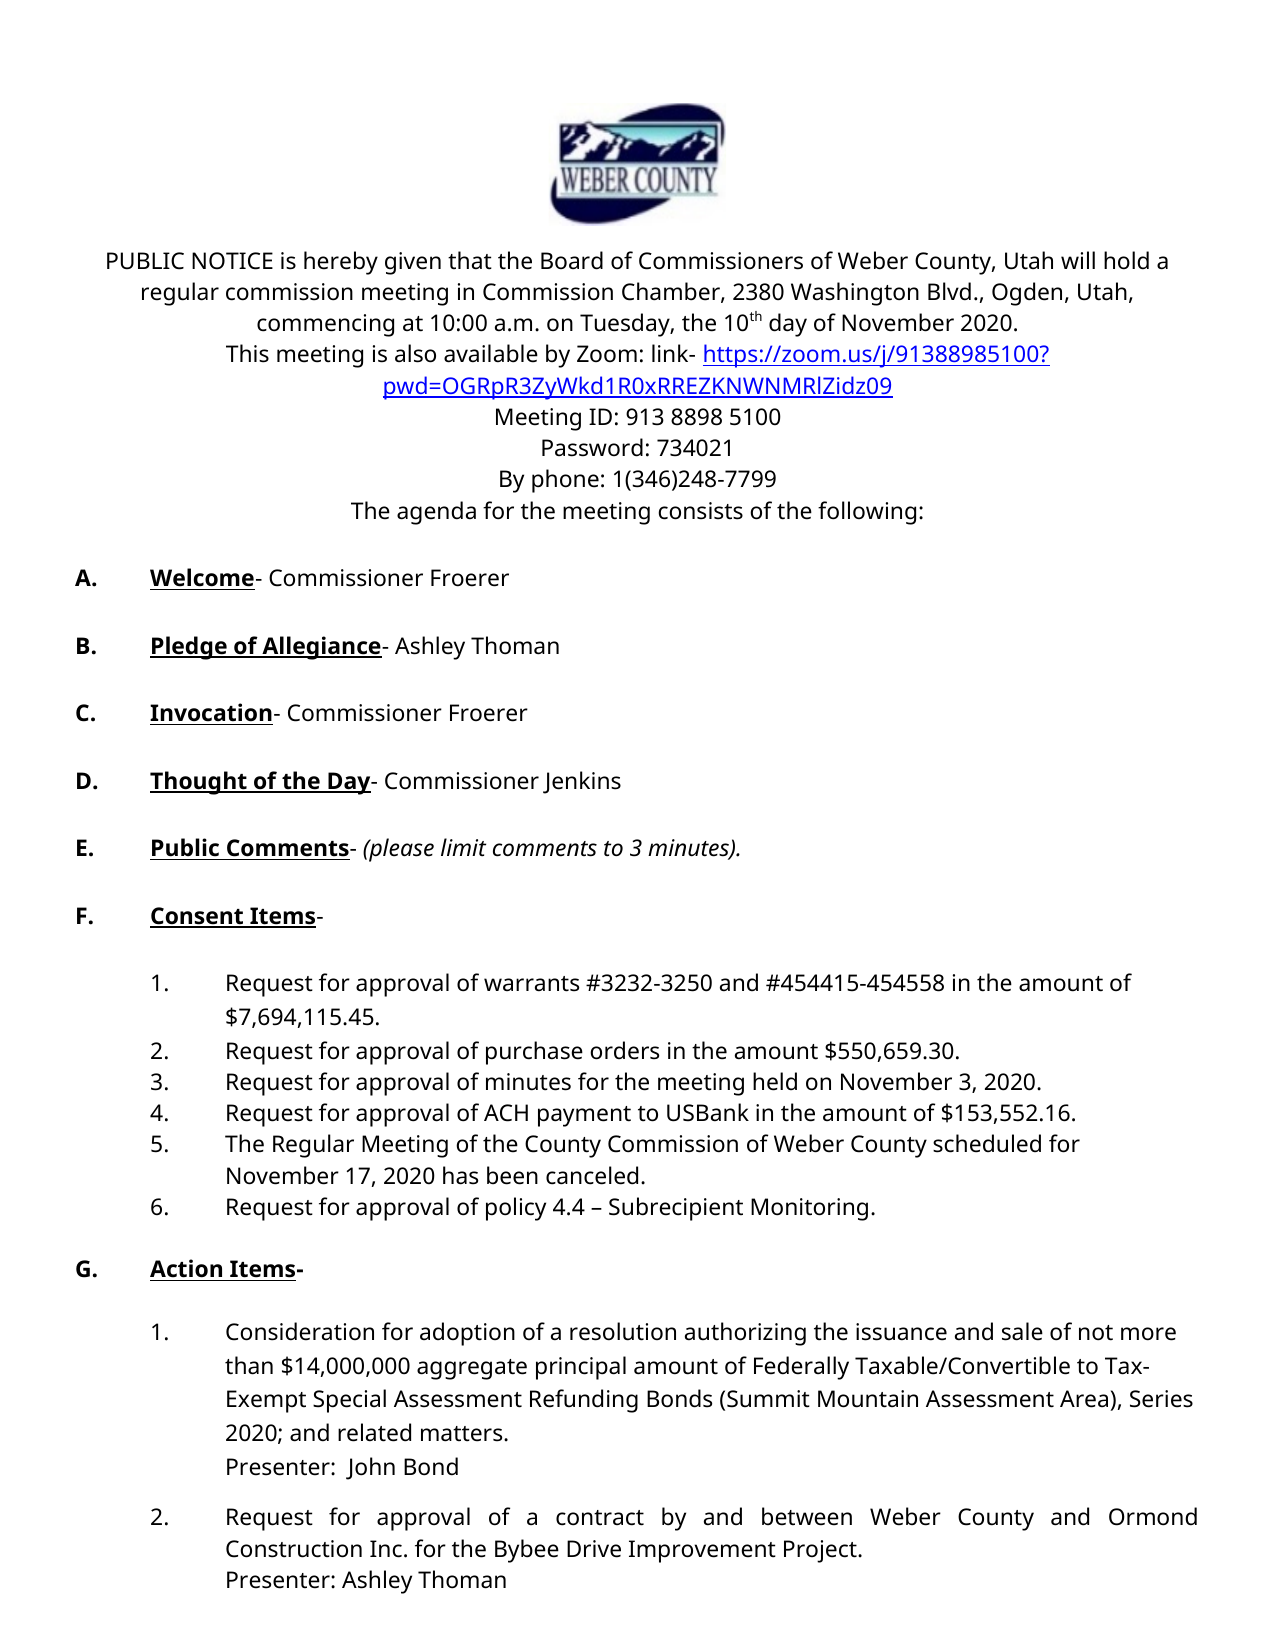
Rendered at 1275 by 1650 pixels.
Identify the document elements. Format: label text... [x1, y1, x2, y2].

text E. Public Comments- (please limit comments to 3 minutes). [75, 832, 1200, 863]
text Presenter: Ashley Thoman [150, 1564, 1200, 1595]
text Meeting ID: 913 8898 5100 [75, 401, 1200, 432]
list 6. Request for approval of policy 4.4 – Subrecipient Monitoring. [150, 1191, 1200, 1222]
text Presenter: John Bond [225, 1451, 1200, 1482]
text G. Action Items- [75, 1253, 1200, 1284]
list Welcome- Commissioner Froerer [75, 562, 1200, 593]
text C. Invocation- Commissioner Froerer [75, 697, 1200, 728]
text 5. The Regular Meeting of the County Commission of Weber County scheduled for November 17, 2020 has been canceled. [150, 1128, 1200, 1191]
text 1. Request for approval of warrants #3232-3250 and #454415-454558 in the amount of $7,694,115.45. [150, 967, 1200, 1032]
picture [548, 103, 727, 226]
text 4. Request for approval of ACH payment to USBank in the amount of $153,552.16. [150, 1097, 1200, 1128]
text 2. Request for approval of purchase orders in the amount $550,659.30. [150, 1034, 1200, 1066]
text Password: 734021 [75, 432, 1200, 463]
text PUBLIC NOTICE is hereby given that the Board of Commissioners of Weber County, Utah will hold a regular commission meeting in Commission Chamber, 2380 Washington Blvd., Ogden, Utah, commencing at 10:00 a.m. on Tuesday, the 10th day of November 2020. [75, 244, 1200, 338]
text The agenda for the meeting consists of the following: [75, 494, 1200, 526]
text By phone: 1(346)248-7799 [75, 463, 1200, 494]
text 3. Request for approval of minutes for the meeting held on November 3, 2020. [150, 1066, 1200, 1097]
text D. Thought of the Day- Commissioner Jenkins [75, 764, 1200, 796]
text F. Consent Items- [75, 899, 1200, 931]
text B. Pledge of Allegiance- Ashley Thoman [75, 629, 1200, 661]
text This meeting is also available by Zoom: link- https://zoom.us/j/91388985100?pwd=OGRpR3ZyWkd1R0xRREZKNWNMRlZidz09 [75, 338, 1200, 401]
text 1. Consideration for adoption of a resolution authorizing the issuance and sale of not more than $14,000,000 aggregate principal amount of Federally Taxable/Convertible to Tax-Exempt Special Assessment Refunding Bonds (Summit Mountain Assessment Area), Series 2020; and related matters. [150, 1316, 1200, 1448]
text 2. Request for approval of a contract by and between Weber County and Ormond Construction Inc. for the Bybee Drive Improvement Project. [150, 1501, 1200, 1564]
